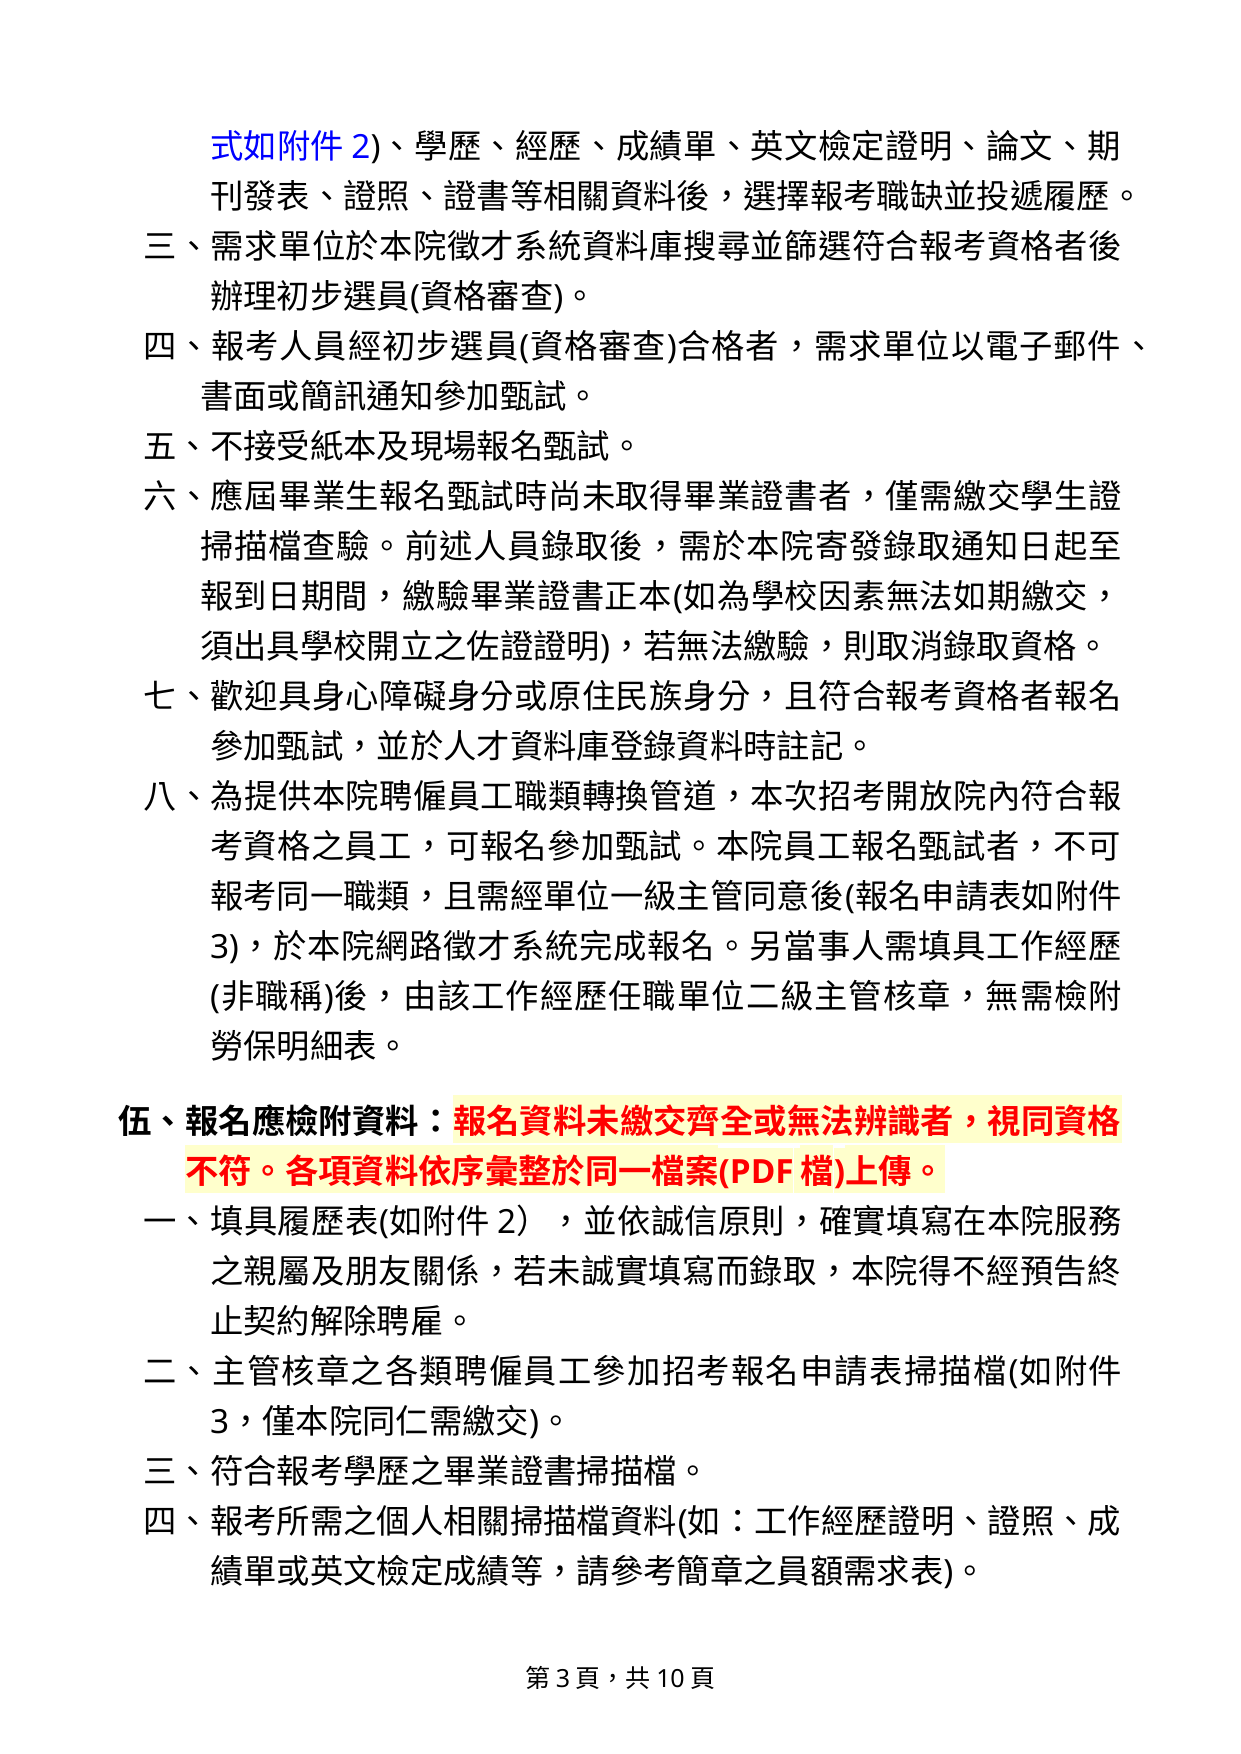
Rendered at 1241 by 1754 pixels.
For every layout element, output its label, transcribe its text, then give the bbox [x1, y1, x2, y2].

text 三、需求單位於本院徵才系統資料庫搜尋並篩選符合報考資格者後辦理初步選員(資格審查)。 [143, 218, 1122, 318]
text 五、不接受紙本及現場報名甄試。 [143, 418, 1122, 468]
text 二、主管核章之各類聘僱員工參加招考報名申請表掃描檔(如附件3，僅本院同仁需繳交)。 [143, 1343, 1122, 1443]
text 六、應屆畢業生報名甄試時尚未取得畢業證書者，僅需繳交學生證掃描檔查驗。前述人員錄取後，需於本院寄發錄取通知日起至報到日期間，繳驗畢業證書正本(如為學校因素無法如期繳交，須出具學校開立之佐證證明)，若無法繳驗，則取消錄取資格。 [143, 468, 1122, 668]
text 七、歡迎具身心障礙身分或原住民族身分，且符合報考資格者報名參加甄試，並於人才資料庫登錄資料時註記。 [143, 668, 1122, 768]
text 三、符合報考學歷之畢業證書掃描檔。 [143, 1443, 1122, 1493]
text 一、填具履歷表(如附件2），並依誠信原則，確實填寫在本院服務之親屬及朋友關係，若未誠實填寫而錄取，本院得不經預告終止契約解除聘雇。 [143, 1193, 1122, 1343]
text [143, 118, 1122, 218]
text 四、報考所需之個人相關掃描檔資料(如：工作經歷證明、證照、成績單或英文檢定成績等，請參考簡章之員額需求表)。 [143, 1493, 1122, 1593]
text 八、為提供本院聘僱員工職類轉換管道，本次招考開放院內符合報考資格之員工，可報名參加甄試。本院員工報名甄試者，不可報考同一職類，且需經單位一級主管同意後(報名申請表如附件3)，於本院網路徵才系統完成報名。另當事人需填具工作經歷(非職稱)後，由該工作經歷任職單位二級主管核章，無需檢附勞保明細表。 [143, 768, 1122, 1068]
text 伍、報名應檢附資料：報名資料未繳交齊全或無法辨識者，視同資格不符。各項資料依序彙整於同一檔案(PDF檔)上傳。 [118, 1093, 1122, 1193]
text 四、報考人員經初步選員(資格審查)合格者，需求單位以電子郵件、書面或簡訊通知參加甄試。 [143, 318, 1122, 418]
